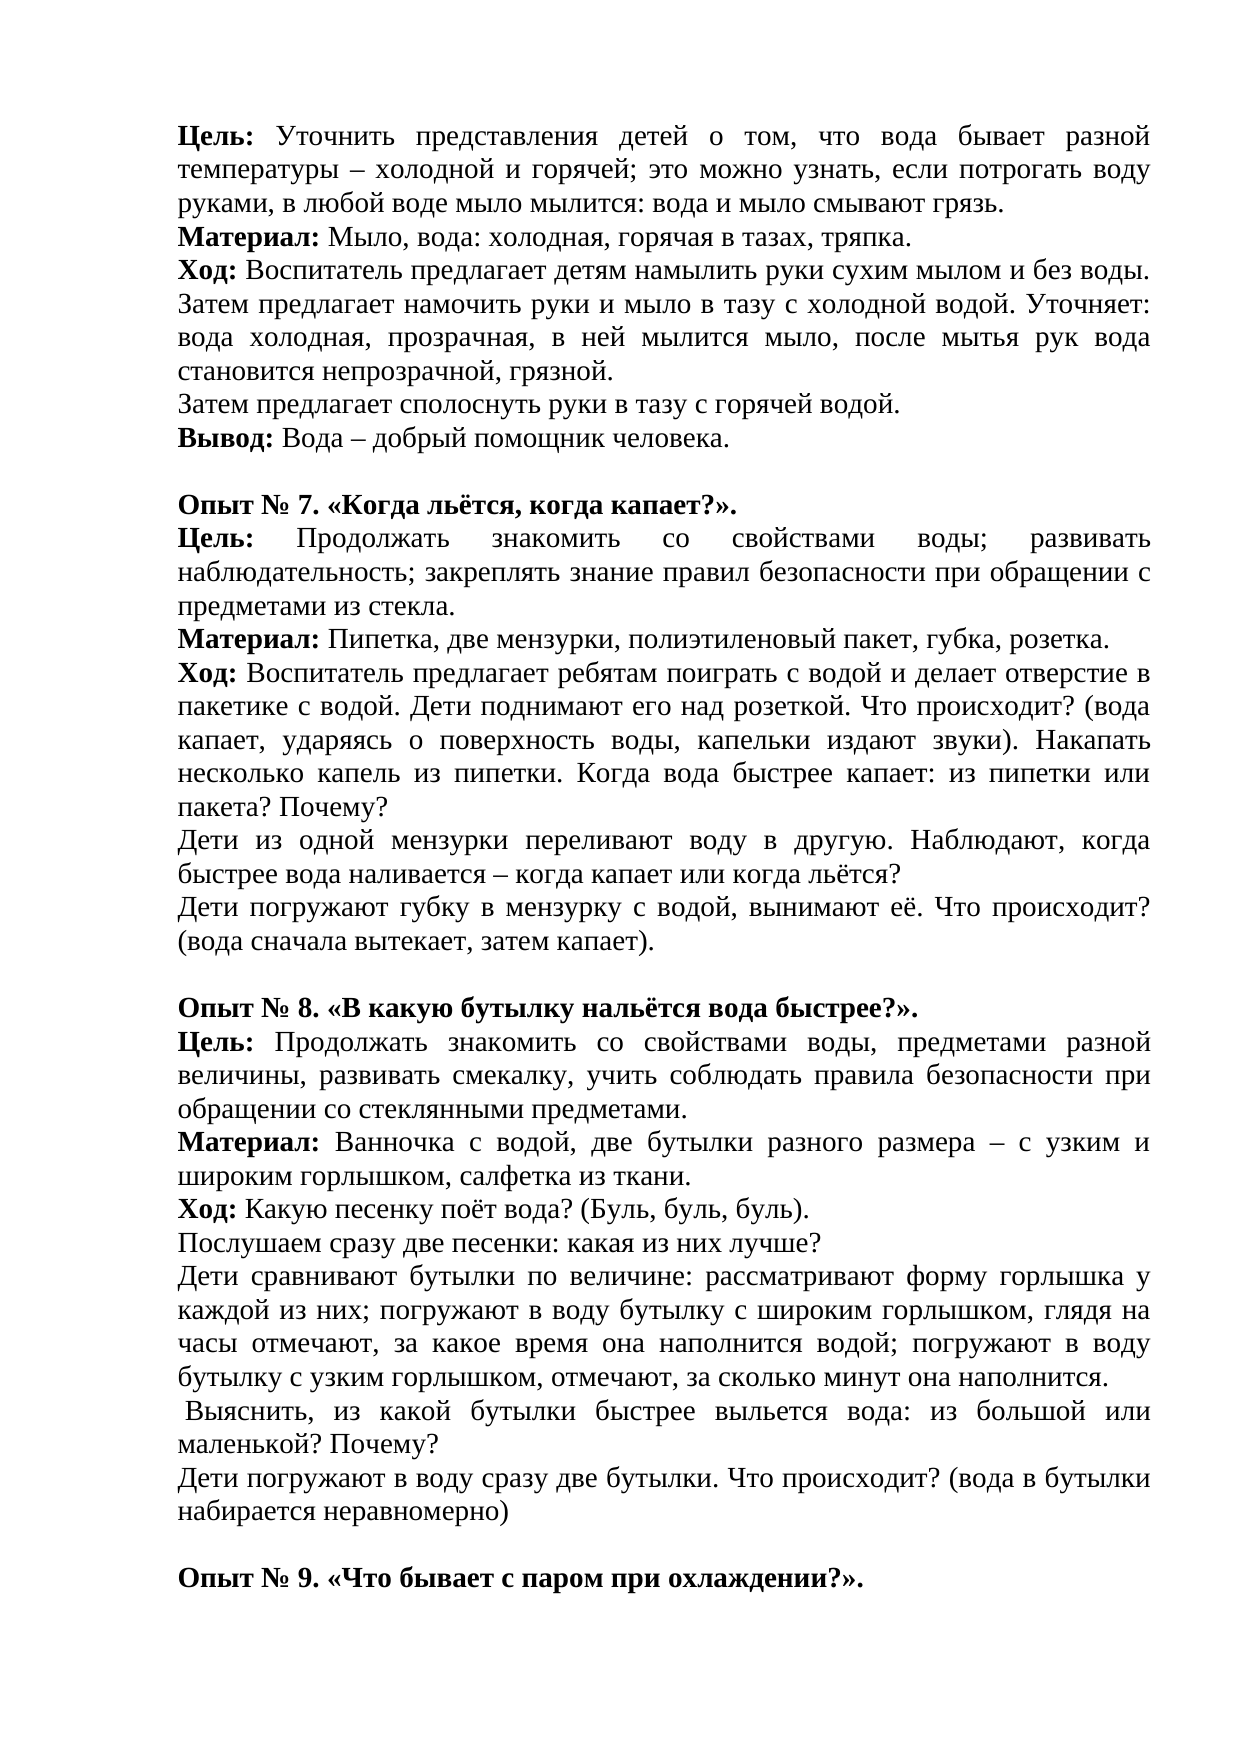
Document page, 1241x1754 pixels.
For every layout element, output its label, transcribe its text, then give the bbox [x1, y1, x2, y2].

text Дети погружают в воду сразу две бутылки. Что происходит? (вода в бутылки набирается неравномерно) [177, 1460, 1152, 1527]
text Цель: Продолжать знакомить со свойствами воды, предметами разной величины, развивать смекалку, учить соблюдать правила безопасности при обращении со стеклянными предметами. [177, 1024, 1152, 1124]
text Дети погружают губку в мензурку с водой, вынимают её. Что происходит? (вода сначала вытекает, затем капает). [177, 889, 1152, 957]
text Ход: Какую песенку поёт вода? (Буль, буль, буль). [177, 1191, 1152, 1225]
text Ход: Воспитатель предлагает детям намылить руки сухим мылом и без воды. Затем предлагает намочить руки и мыло в тазу с холодной водой. Уточняет: вода холодная, прозрачная, в ней мылится мыло, после мытья рук вода становится непрозрачной, грязной. [177, 252, 1152, 386]
text Цель: Продолжать знакомить со свойствами воды; развивать наблюдательность; закреплять знание правил безопасности при обращении с предметами из стекла. [177, 521, 1152, 621]
text Ход: Воспитатель предлагает ребятам поиграть с водой и делает отверстие в пакетике с водой. Дети поднимают его над розеткой. Что происходит? (вода капает, ударяясь о поверхность воды, капельки издают звуки). Накапать несколько капель из пипетки. Когда вода быстрее капает: из пипетки или пакета? Почему? [177, 655, 1152, 822]
text Дети сравнивают бутылки по величине: рассматривают форму горлышка у каждой из них; погружают в воду бутылку с широким горлышком, глядя на часы отмечают, за какое время она наполнится водой; погружают в воду бутылку с узким горлышком, отмечают, за сколько минут она наполнится. [177, 1258, 1152, 1393]
text Материал: Пипетка, две мензурки, полиэтиленовый пакет, губка, розетка. [177, 621, 1152, 655]
text Опыт № 8. «В какую бутылку нальётся вода быстрее?». [177, 990, 1152, 1024]
text Опыт № 7. «Когда льётся, когда капает?». [177, 487, 1152, 521]
text Материал: Мыло, вода: холодная, горячая в тазах, тряпка. [177, 219, 1152, 252]
text Цель: Уточнить представления детей о том, что вода бывает разной температуры – холодной и горячей; это можно узнать, если потрогать воду руками, в любой воде мыло мылится: вода и мыло смывают грязь. [177, 118, 1152, 219]
text Дети из одной мензурки переливают воду в другую. Наблюдают, когда быстрее вода наливается – когда капает или когда льётся? [177, 822, 1152, 889]
text Вывод: Вода – добрый помощник человека. [177, 420, 1152, 453]
text Затем предлагает сполоснуть руки в тазу с горячей водой. [177, 386, 1152, 420]
text Опыт № 9. «Что бывает с паром при охлаждении?». [177, 1560, 1152, 1594]
text Выяснить, из какой бутылки быстрее выльется вода: из большой или маленькой? Почему? [177, 1393, 1152, 1460]
text Материал: Ванночка с водой, две бутылки разного размера – с узким и широким горлышком, салфетка из ткани. [177, 1124, 1152, 1191]
text Послушаем сразу две песенки: какая из них лучше? [177, 1225, 1152, 1258]
